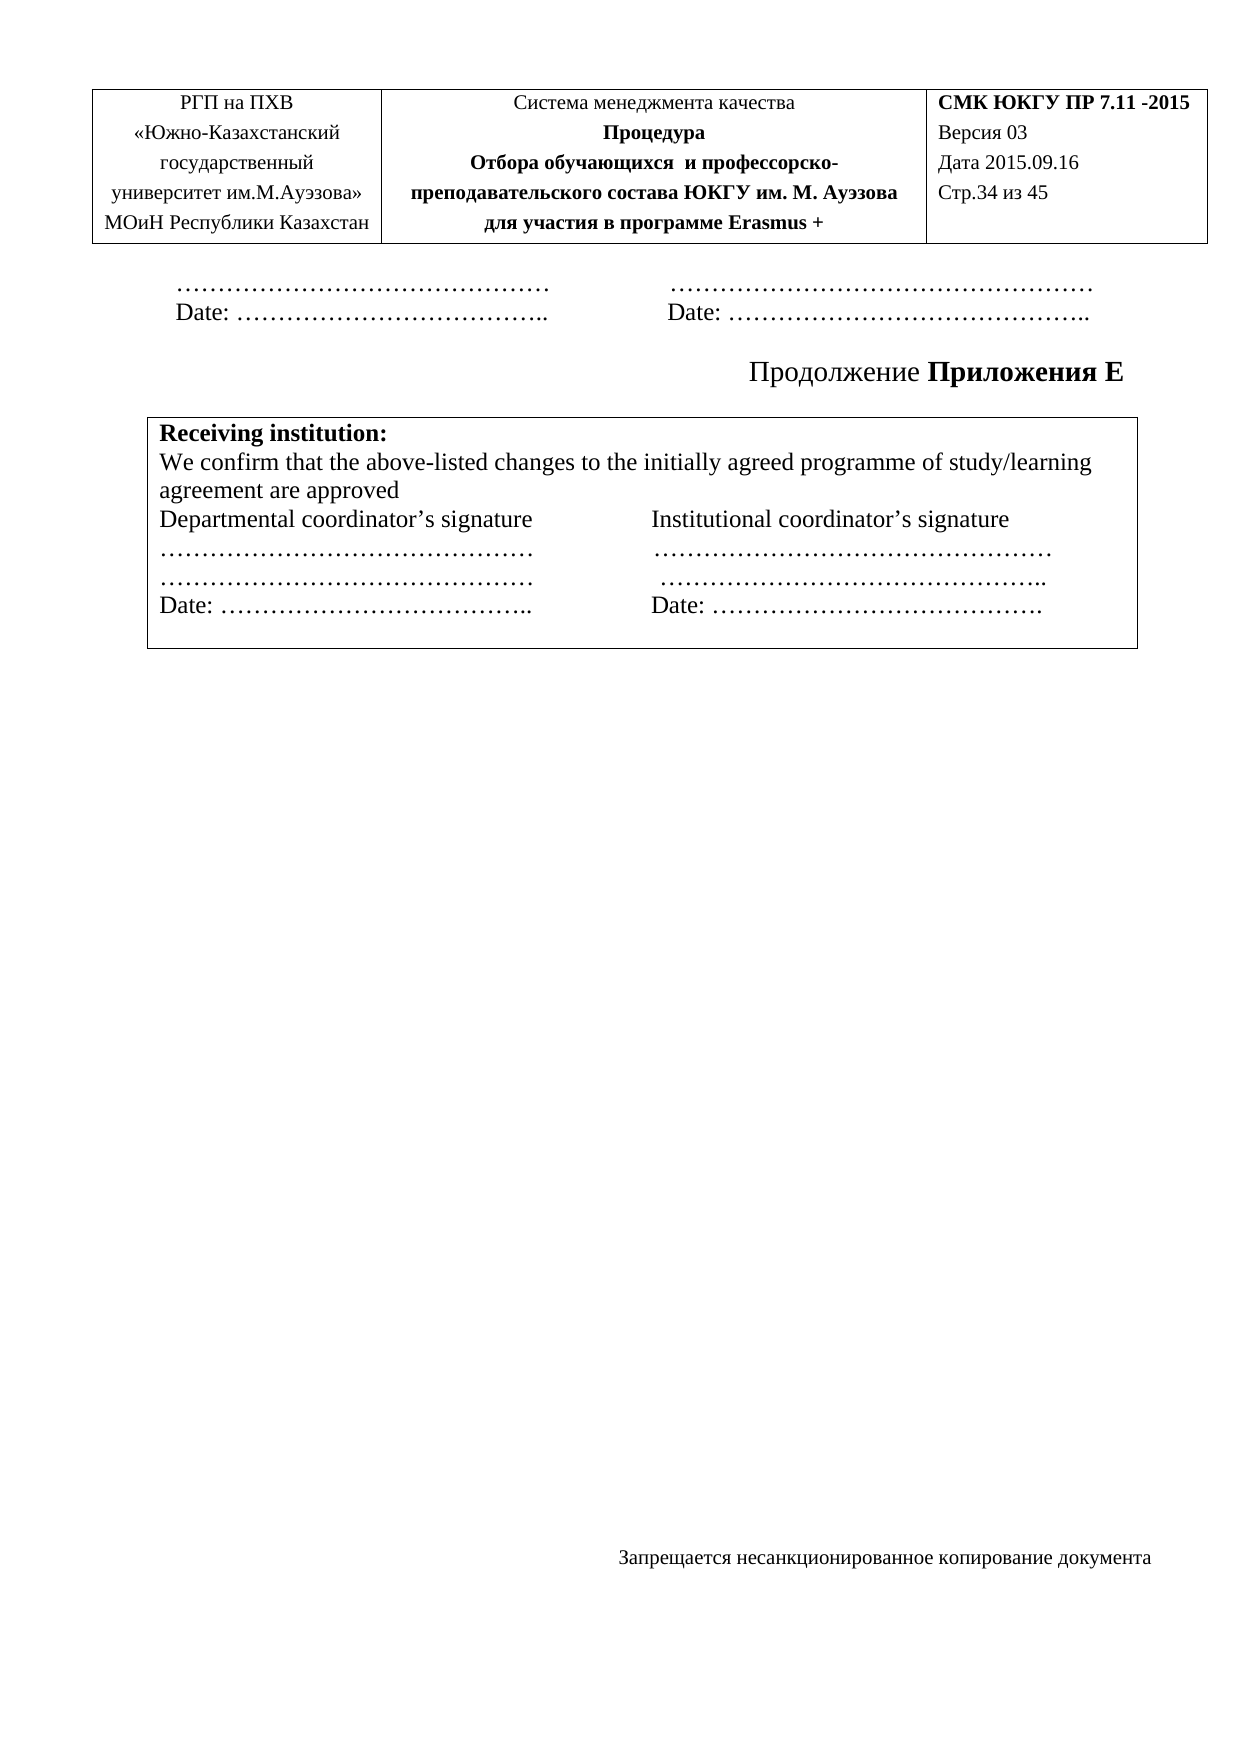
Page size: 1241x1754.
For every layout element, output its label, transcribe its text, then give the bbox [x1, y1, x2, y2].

table_header Receiving institution: We confirm that the above-listed changes to the initially agreed programme of study/learning agreement are approved Departmental coordinator’s signature Institutional coordinator’s signature ……………………………………… ………………………………………… ……………………………………… ……………………………………….. Date: ……………………………….. Date: …………………………………. [148, 418, 1137, 648]
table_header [164, 268, 1135, 388]
